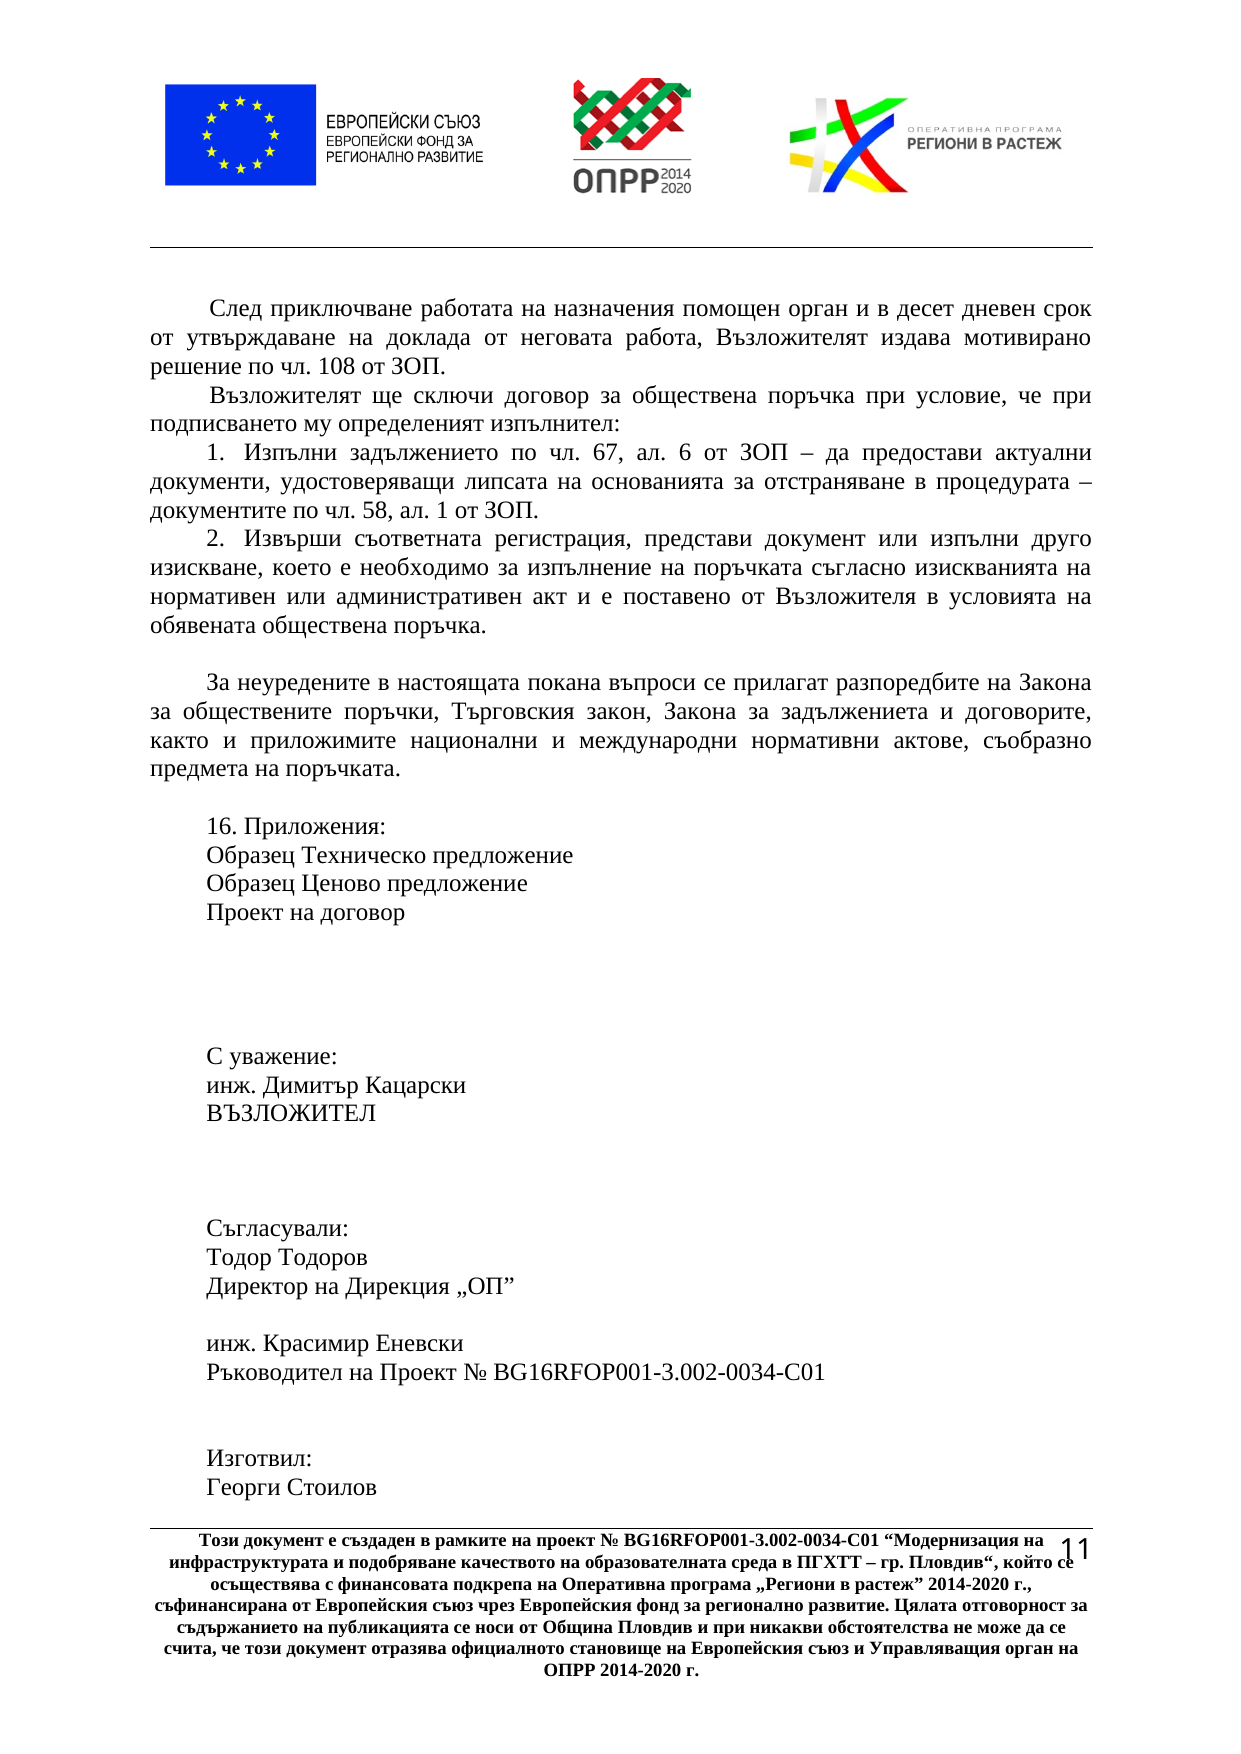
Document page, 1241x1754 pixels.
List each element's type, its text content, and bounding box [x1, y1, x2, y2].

text 16. Приложения: [150, 811, 1093, 840]
text Изготвил: [150, 1443, 1093, 1472]
picture [150, 73, 511, 199]
picture [573, 78, 694, 199]
text Георги Стоилов [150, 1472, 1093, 1501]
text инж. Красимир Еневски [150, 1328, 1093, 1357]
text За неуредените в настоящата покана въпроси се прилагат разпоредбите на Закона за обществените поръчки, Търговския закон, Закона за задължениета и договорите, както и приложимите национални и международни нормативни актове, съобразно предмета на поръчката. [150, 667, 1093, 782]
picture [775, 90, 1082, 199]
text Проект на договор [150, 897, 1093, 926]
text Образец Техническо предложение [150, 840, 1093, 868]
text С уважение: [150, 1041, 1093, 1070]
text Ръководител на Проект № BG16RFOP001-3.002-0034-С01 [150, 1357, 1093, 1386]
text Образец Ценово предложение [150, 868, 1093, 897]
list Извърши съответната регистрация, представи документ или изпълни друго изискване, което е необходимо за изпълнение на поръчката съгласно изискванията на нормативен или административен акт и е поставено от Възложителя в условията на обявената обществена поръчка. [150, 523, 1093, 638]
text ВЪЗЛОЖИТЕЛ [150, 1098, 1093, 1127]
text инж. Димитър Кацарски [150, 1070, 1093, 1098]
text Съгласували: [150, 1213, 1093, 1242]
text Възложителят ще сключи договор за обществена поръчка при условие, че при подписването му определеният изпълнител: [150, 380, 1093, 437]
list Изпълни задължението по чл. 67, ал. 6 от ЗОП – да предостави актуални документи, удостоверяващи липсата на основанията за отстраняване в процедурата – документите по чл. 58, ал. 1 от ЗОП. [150, 437, 1093, 523]
text Тодор Тодоров [150, 1242, 1093, 1271]
text След приключване работата на назначения помощен орган и в десет дневен срок от утвърждаване на доклада от неговата работа, Възложителят издава мотивирано решение по чл. 108 от ЗОП. [150, 293, 1093, 380]
text Директор на Дирекция „ОП” [150, 1271, 1093, 1300]
